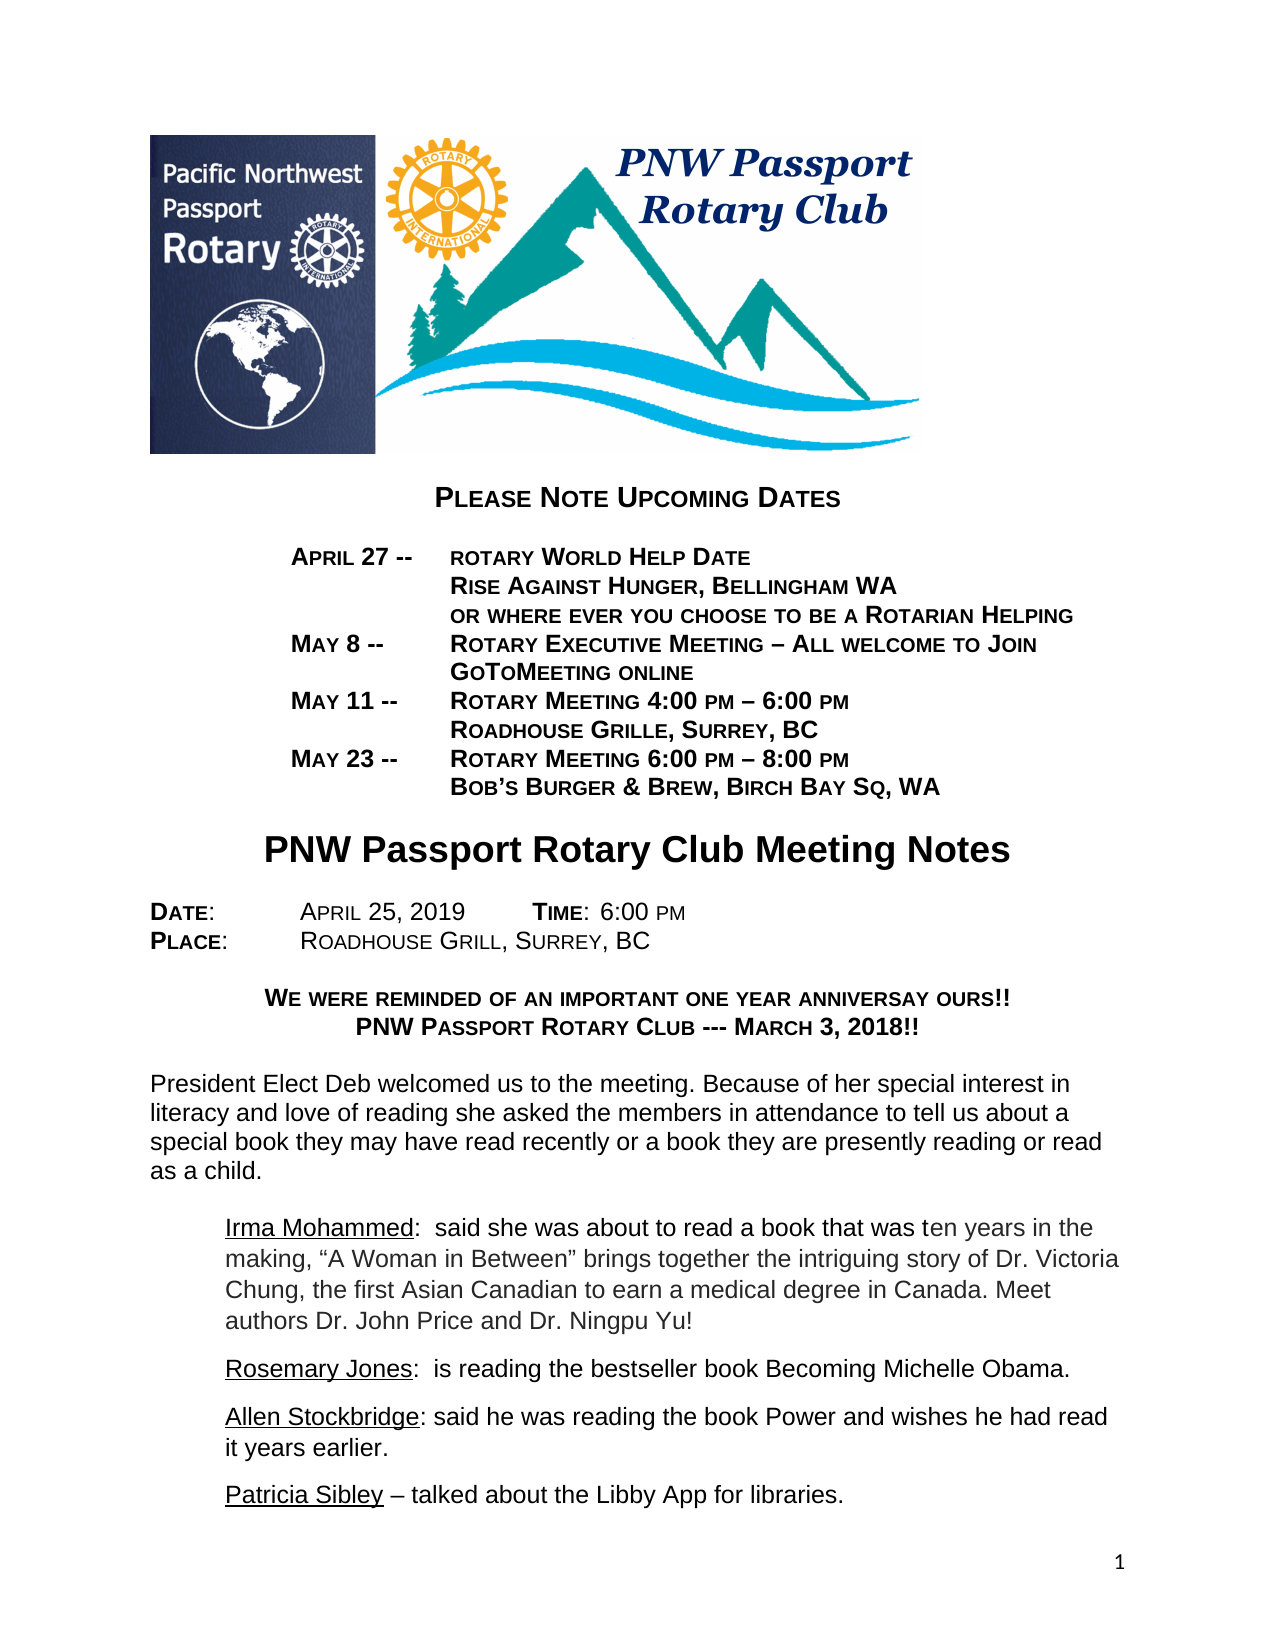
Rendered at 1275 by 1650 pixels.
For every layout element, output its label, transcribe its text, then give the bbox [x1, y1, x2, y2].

text Rosemary Jones: is reading the bestseller book Becoming Michelle Obama. [225, 1354, 1125, 1383]
text Allen Stockbridge: said he was reading the book Power and wishes he had read it years earlier. [225, 1402, 1125, 1462]
text Rise Against Hunger, Bellingham WA [291, 571, 1125, 600]
text Bob’s Burger & Brew, Birch Bay Sq, WA [291, 772, 1125, 801]
text April 27 -- rotary World Help Date [291, 542, 1125, 571]
picture [150, 135, 922, 454]
text Please Note Upcoming Dates [150, 480, 1125, 514]
text Roadhouse Grille, Surrey, BC [291, 715, 1125, 744]
text Irma Mohammed: said she was about to read a book that was ten years in the making, “A Woman in Between” brings together the intriguing story of Dr. Victoria Chung, the first Asian Canadian to earn a medical degree in Canada. Meet authors Dr. John Price and Dr. Ningpu Yu! [225, 1213, 1125, 1335]
text Place: Roadhouse Grill, Surrey, BC [150, 926, 1125, 954]
text We were reminded of an important one year anniversay ours!! [150, 983, 1125, 1012]
text PNW Passport Rotary Club Meeting Notes [150, 827, 1125, 871]
text May 23 -- Rotary Meeting 6:00 pm – 8:00 pm [291, 744, 1125, 772]
text Date: April 25, 2019 Time: 6:00 pm [150, 897, 1125, 926]
text May 8 -- Rotary Executive Meeting – All welcome to Join [291, 629, 1125, 657]
text GoToMeeting online [291, 657, 1125, 686]
text Patricia Sibley – talked about the Libby App for libraries. [225, 1481, 1125, 1509]
text President Elect Deb welcomed us to the meeting. Because of her special interest in literacy and love of reading she asked the members in attendance to tell us about a special book they may have read recently or a book they are presently reading or read as a child. [150, 1069, 1125, 1184]
text PNW Passport Rotary Club --- March 3, 2018!! [150, 1012, 1125, 1041]
text May 11 -- Rotary Meeting 4:00 pm – 6:00 pm [291, 686, 1125, 715]
text or where ever you choose to be a Rotarian Helping [375, 600, 1125, 629]
